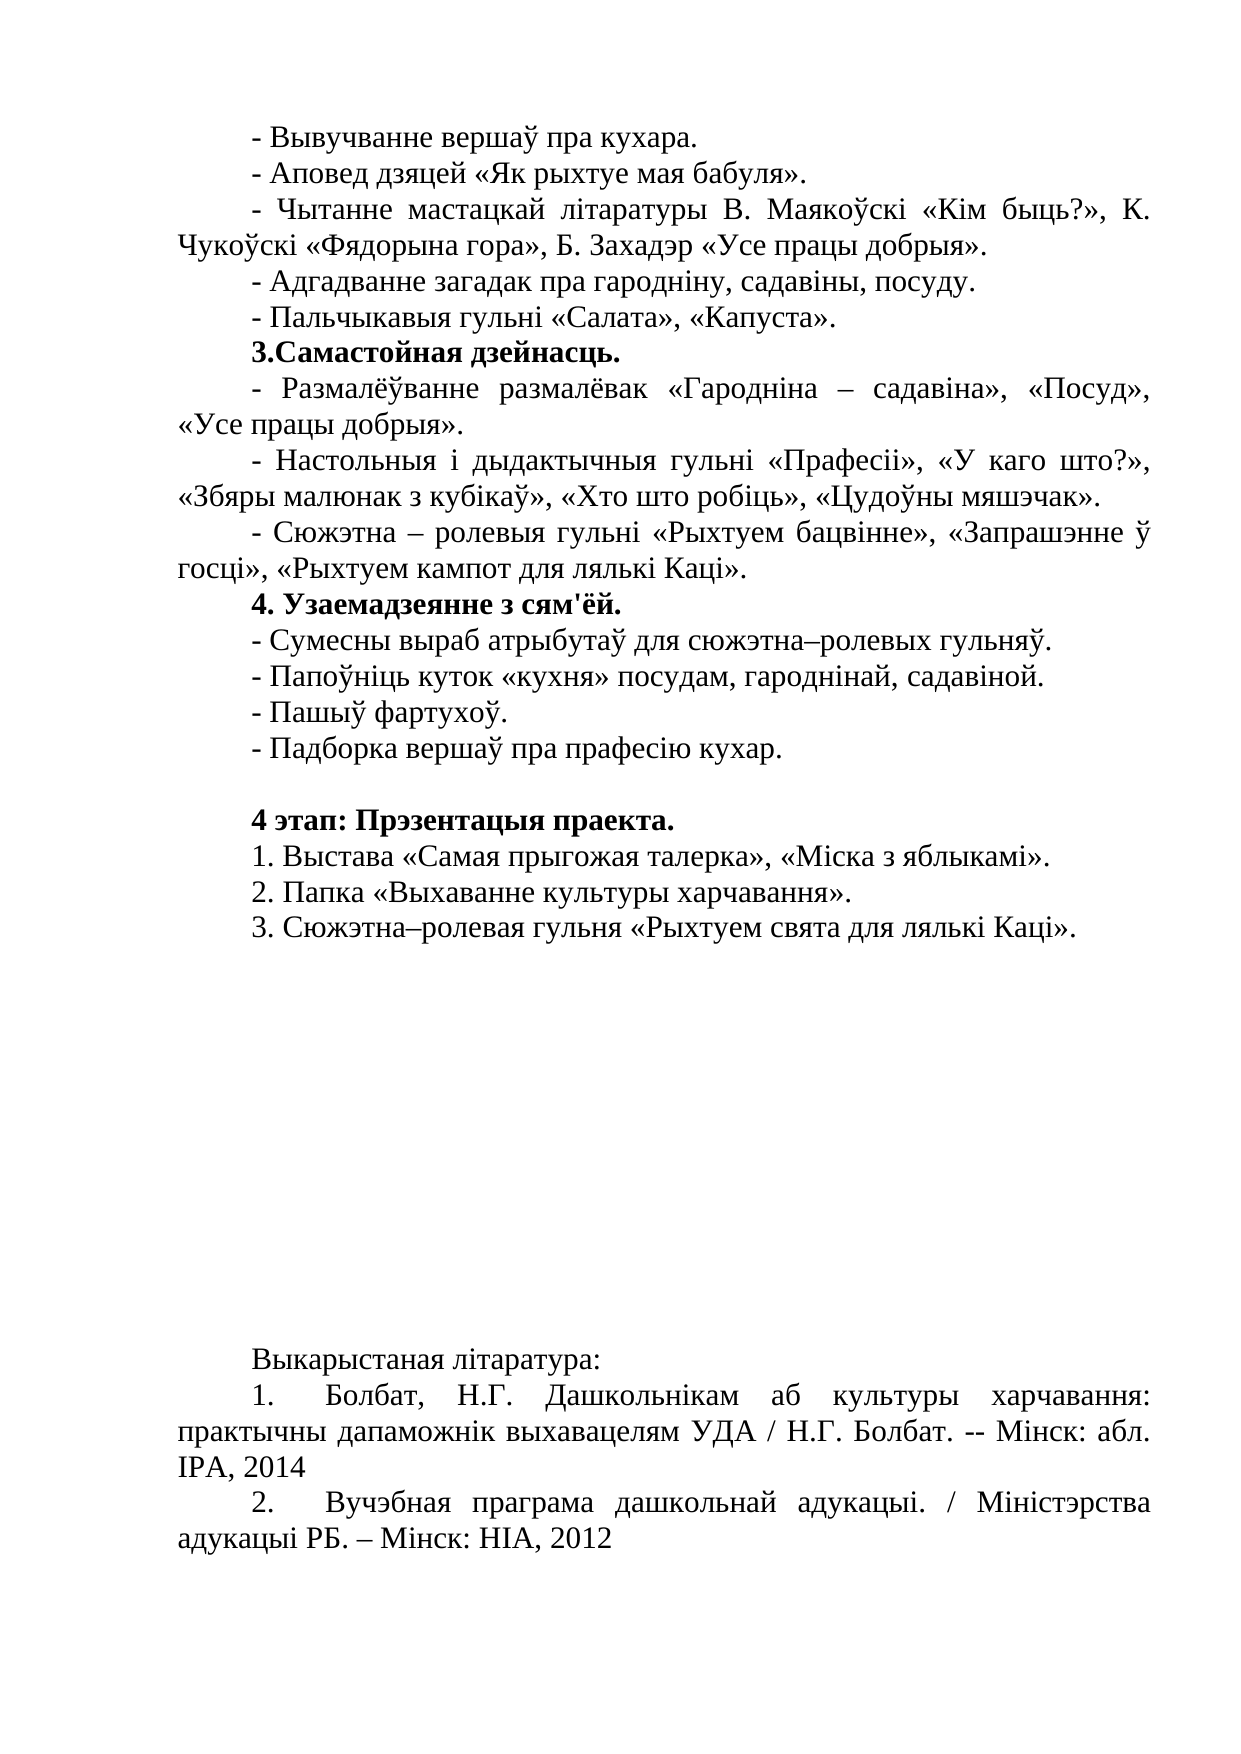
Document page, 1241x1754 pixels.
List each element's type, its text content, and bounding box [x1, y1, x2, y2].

text - Пашыў фартухоў. [177, 693, 1152, 729]
text - Размалёўванне размалёвак «Гародніна – садавіна», «Посуд», «Усе працы добрыя». [177, 370, 1152, 442]
text 4 этап: Прэзентацыя праекта. [177, 801, 1152, 837]
text 3.Самастойная дзейнасць. [177, 334, 1152, 370]
text 4. Узаемадзеянне з сям'ёй. [177, 585, 1152, 621]
text - Адгадванне загадак пра гародніну, садавіны, посуду. [177, 262, 1152, 298]
text Выкарыстаная літаратура: [177, 1340, 1152, 1376]
text - Вывучванне вершаў пра кухара. [177, 118, 1152, 154]
text 2. Вучэбная праграма дашкольнай адукацыі. / Міністэрства адукацыі РБ. – Мінск: НІА, 2012 [177, 1484, 1152, 1556]
text - Чытанне мастацкай літаратуры В. Маякоўскі «Кім быць?», К. Чукоўскі «Фядорына гора», Б. Захадэр «Усе працы добрыя». [177, 190, 1152, 262]
text - Папоўніць куток «кухня» посудам, гароднінай, садавіной. [177, 657, 1152, 693]
text 2. Папка «Выхаванне культуры харчавання». [177, 873, 1152, 909]
text - Сумесны выраб атрыбутаў для сюжэтна–ролевых гульняў. [177, 621, 1152, 657]
text - Сюжэтна – ролевыя гульні «Рыхтуем бацвінне», «Запрашэнне ў госці», «Рыхтуем кампот для лялькі Каці». [177, 513, 1152, 585]
text - Пальчыкавыя гульні «Салата», «Капуста». [177, 298, 1152, 334]
text 1. Болбат, Н.Г. Дашкольнікам аб культуры харчавання: практычны дапаможнік выхавацелям УДА / Н.Г. Болбат. -- Мінск: абл. ІРА, 2014 [177, 1376, 1152, 1484]
text 1. Выстава «Самая прыгожая талерка», «Міска з яблыкамі». [177, 837, 1152, 873]
text - Аповед дзяцей «Як рыхтуе мая бабуля». [177, 154, 1152, 190]
text - Настольныя і дыдактычныя гульні «Прафесіі», «У каго што?», «Збяры малюнак з кубікаў», «Хто што робіць», «Цудоўны мяшэчак». [177, 442, 1152, 513]
text - Падборка вершаў пра прафесію кухар. [177, 729, 1152, 765]
text 3. Сюжэтна–ролевая гульня «Рыхтуем свята для лялькі Каці». [177, 909, 1152, 945]
